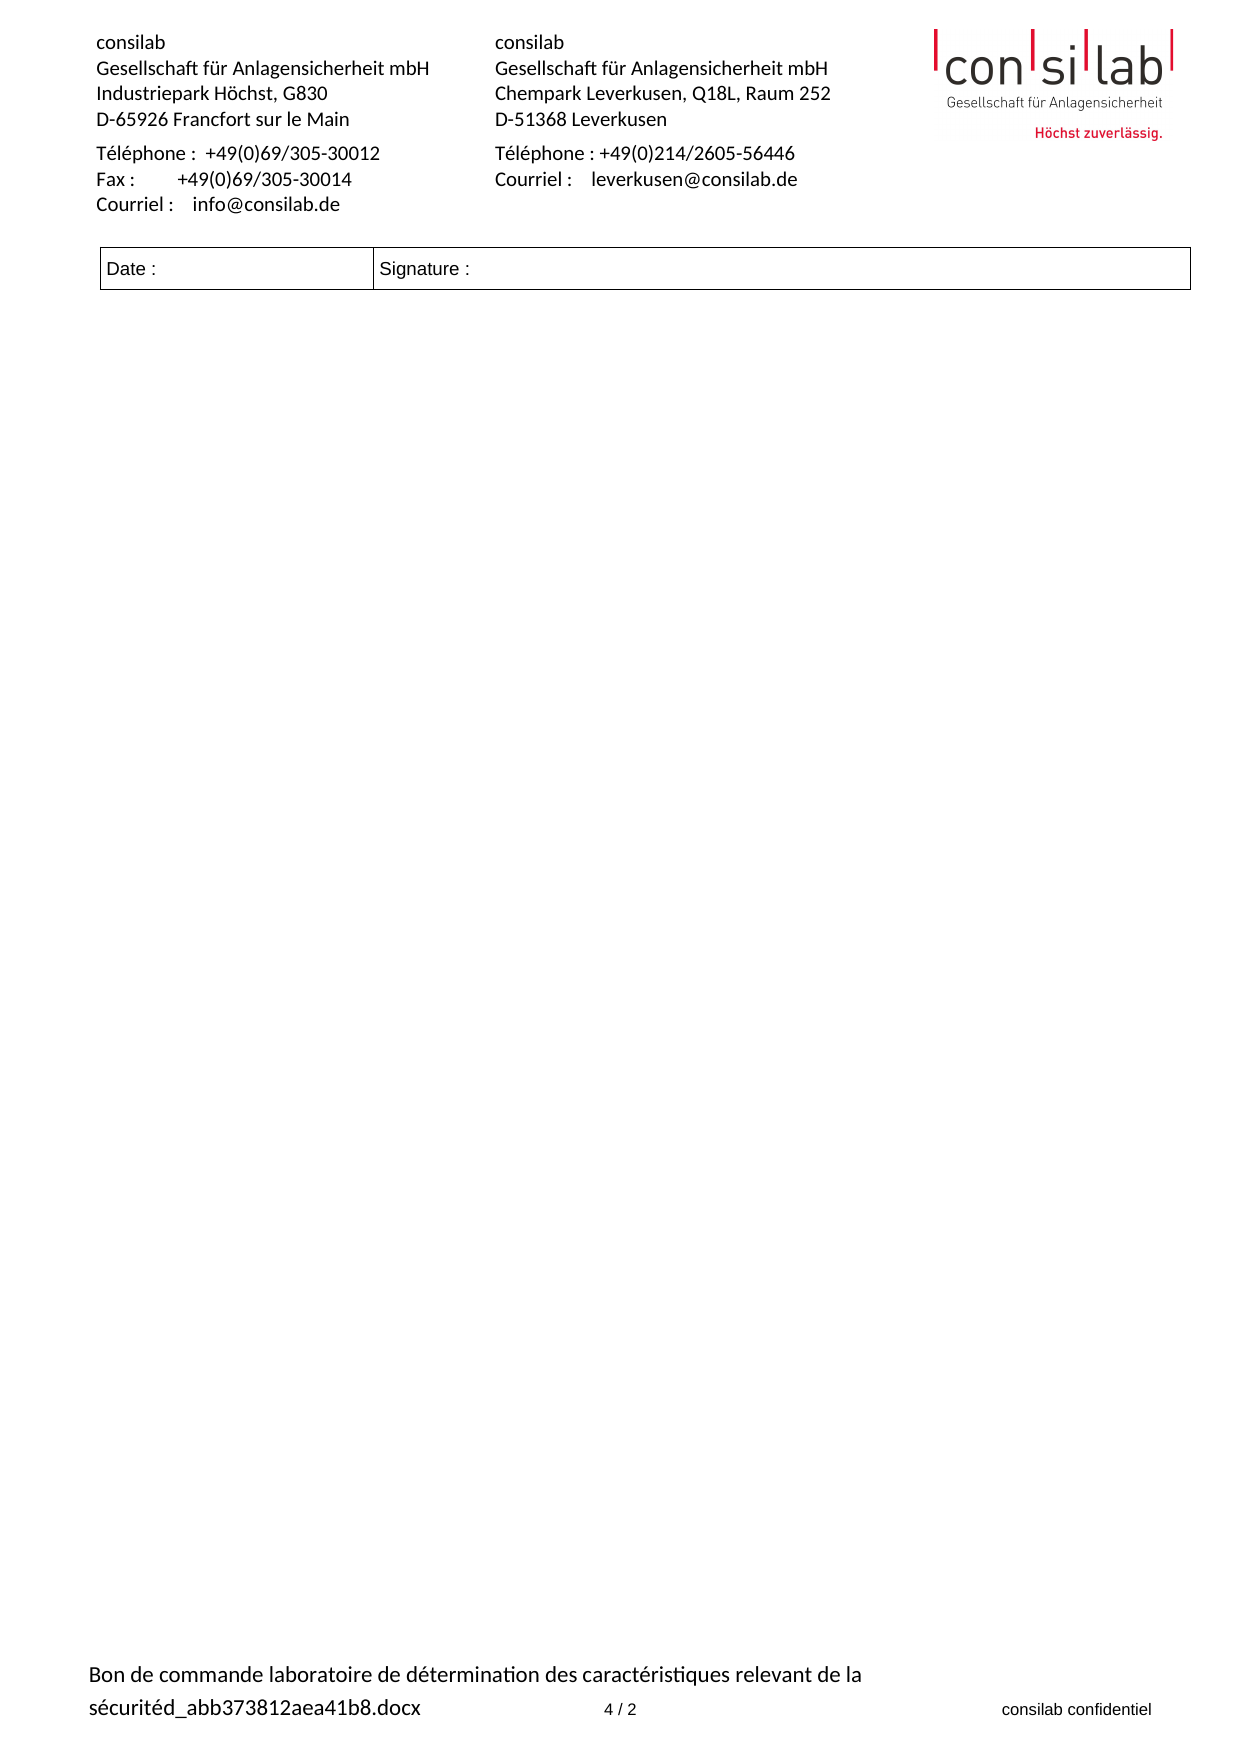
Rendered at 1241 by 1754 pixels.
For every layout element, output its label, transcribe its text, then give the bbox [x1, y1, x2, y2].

table_cell Date : [101, 248, 373, 289]
table_cell Signature : [374, 248, 1190, 289]
picture [934, 29, 1174, 141]
